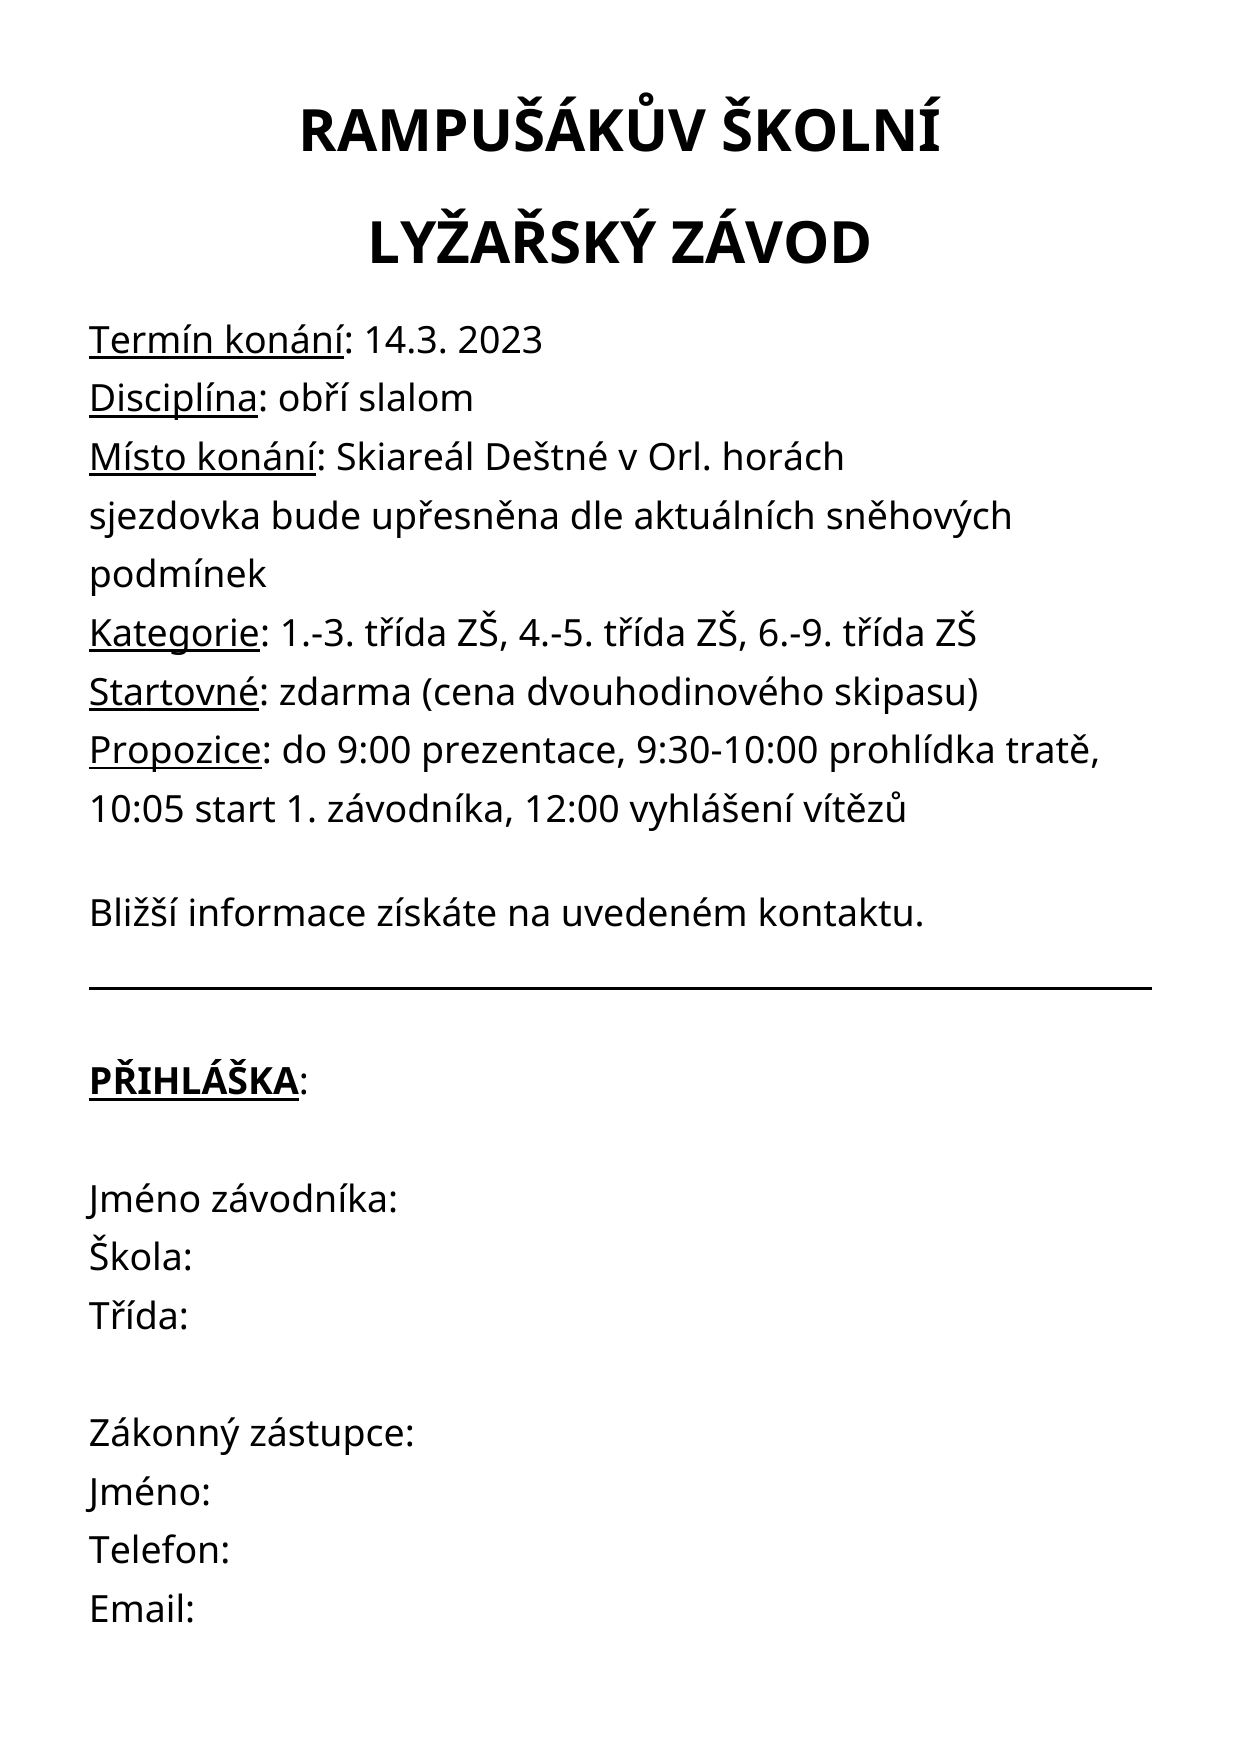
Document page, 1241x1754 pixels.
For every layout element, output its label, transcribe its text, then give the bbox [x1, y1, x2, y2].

text Místo konání: Skiareál Deštné v Orl. horách [89, 430, 1152, 481]
text Disciplína: obří slalom [89, 372, 1152, 423]
text Kategorie: 1.-3. třída ZŠ, 4.-5. třída ZŠ, 6.-9. třída ZŠ [89, 606, 1152, 657]
text Propozice: do 9:00 prezentace, 9:30-10:00 prohlídka tratě, 10:05 start 1. závodníka, 12:00 vyhlášení vítězů [89, 723, 1152, 833]
text LYŽAŘSKÝ ZÁVOD [89, 201, 1152, 280]
text Jméno závodníka: [89, 1172, 1152, 1223]
text Startovné: zdarma (cena dvouhodinového skipasu) [89, 665, 1152, 716]
text RAMPUŠÁKŮV ŠKOLNÍ [89, 89, 1152, 168]
text Škola: [89, 1231, 1152, 1282]
text PŘIHLÁŠKA: [89, 1054, 1152, 1106]
text Zákonný zástupce: [89, 1406, 1152, 1457]
text Třída: [89, 1289, 1152, 1340]
text Termín konání: 14.3. 2023 [89, 313, 1152, 364]
text Jméno: [89, 1465, 1152, 1516]
text sjezdovka bude upřesněna dle aktuálních sněhových podmínek [89, 489, 1152, 599]
text Email: [89, 1582, 1152, 1633]
text Bližší informace získáte na uvedeném kontaktu. [89, 886, 1152, 937]
text Telefon: [89, 1524, 1152, 1575]
